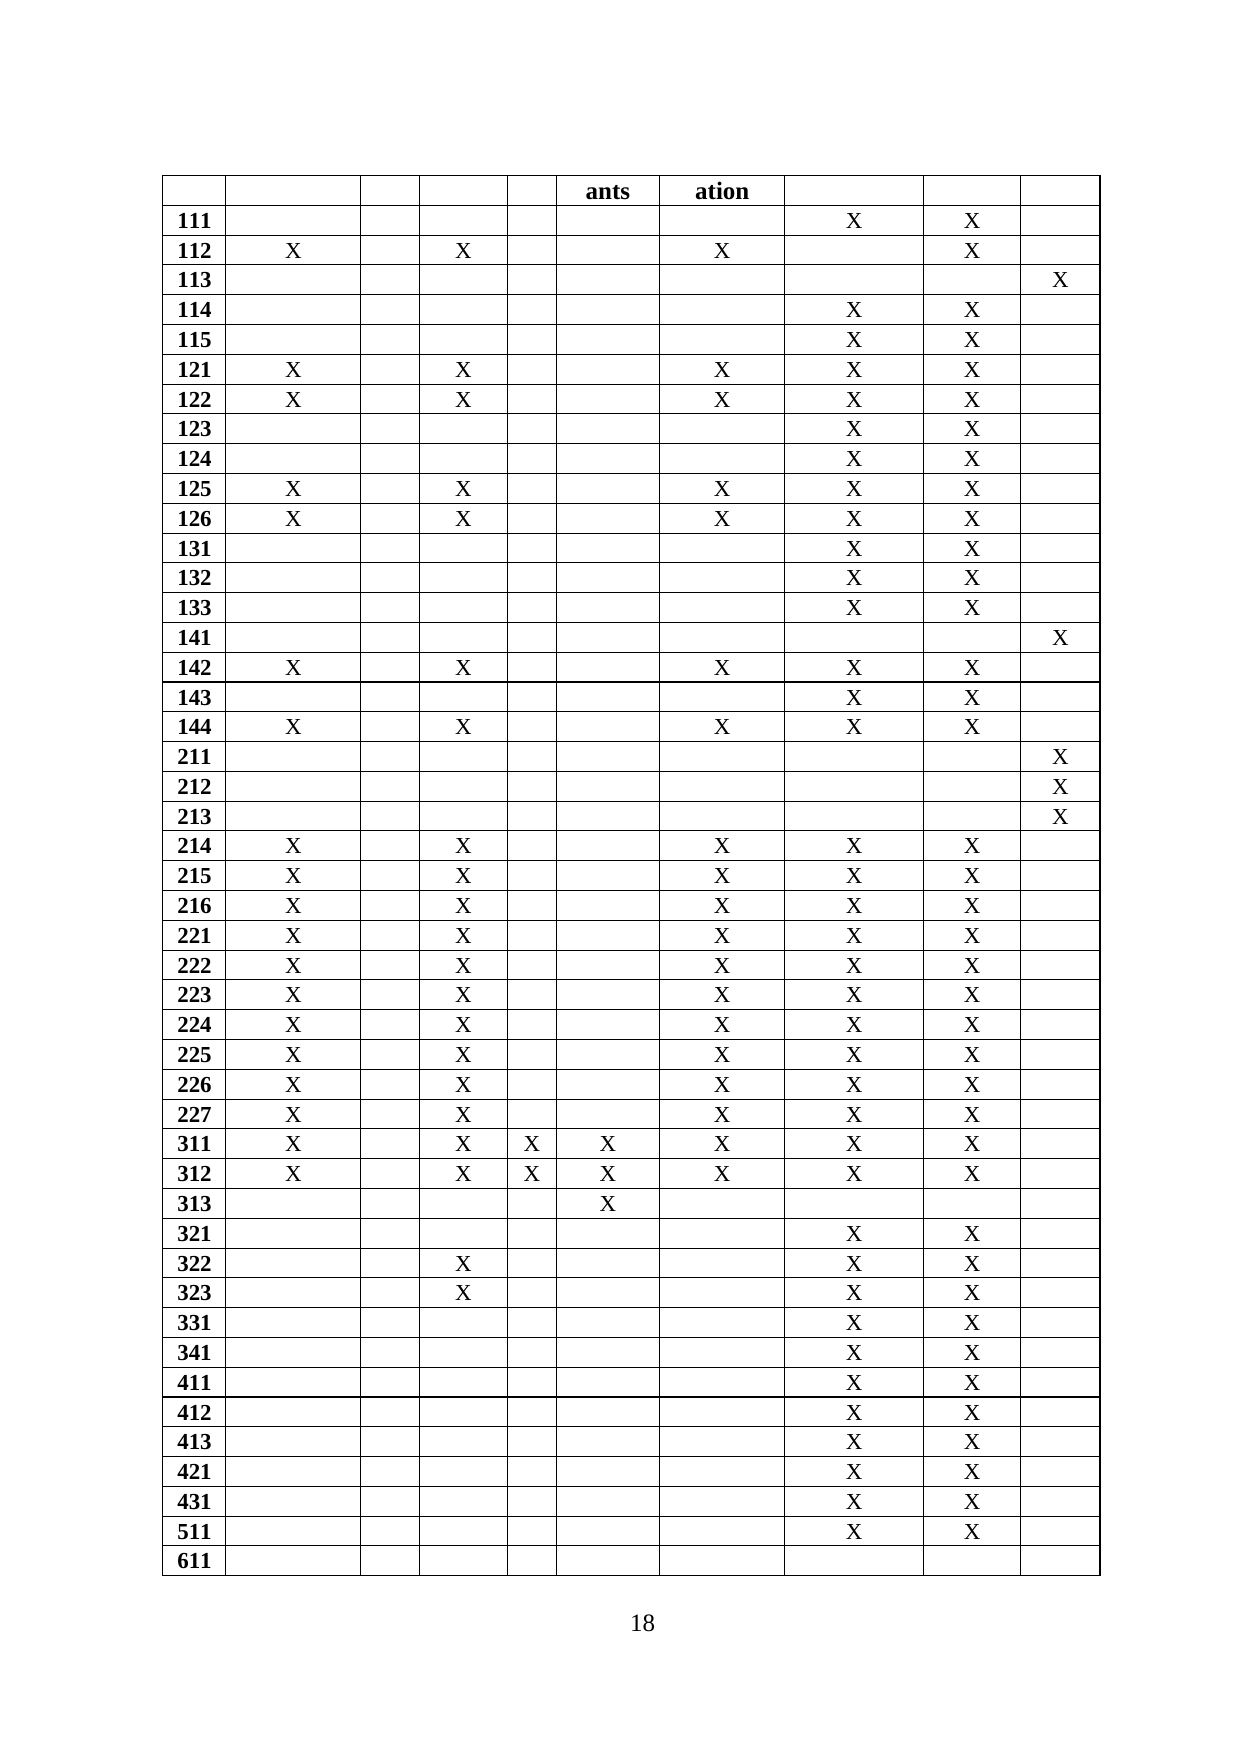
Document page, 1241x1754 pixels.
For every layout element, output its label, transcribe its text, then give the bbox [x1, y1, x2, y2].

table_cell [1021, 1398, 1099, 1426]
table_cell [508, 1189, 556, 1218]
table_cell [508, 1368, 556, 1396]
table_cell X [785, 1398, 923, 1426]
table_cell [420, 325, 507, 354]
table_cell X [924, 1398, 1020, 1426]
table_cell X [785, 593, 923, 622]
table_cell [660, 1398, 784, 1426]
table_cell [1021, 1219, 1099, 1247]
table_cell [557, 1368, 659, 1396]
table_cell [508, 921, 556, 949]
table_cell 412 [163, 1398, 225, 1426]
table_cell X [785, 295, 923, 324]
table_cell 312 [163, 1159, 225, 1188]
table_cell [557, 236, 659, 264]
table_cell [226, 295, 360, 324]
table_cell X [226, 1040, 360, 1069]
table_cell [361, 653, 419, 681]
table_cell [924, 1189, 1020, 1218]
table_cell [361, 772, 419, 801]
table_cell [361, 1457, 419, 1486]
table_cell [1021, 1100, 1099, 1128]
table_cell [508, 504, 556, 532]
table_cell X [924, 563, 1020, 592]
table_cell X [226, 951, 360, 979]
table_cell [508, 1487, 556, 1516]
table_cell X [660, 1100, 784, 1128]
table_cell 124 [163, 444, 225, 473]
table_cell [660, 1457, 784, 1486]
table_cell 114 [163, 295, 225, 324]
table_cell X [785, 1129, 923, 1158]
table_cell [557, 534, 659, 562]
table_cell [924, 772, 1020, 801]
table_cell X [785, 921, 923, 949]
table_cell [1021, 1070, 1099, 1098]
table_cell [420, 1308, 507, 1337]
table_cell [508, 295, 556, 324]
table_cell [557, 802, 659, 830]
table_cell X [1021, 802, 1099, 830]
table_cell [660, 802, 784, 830]
table_cell [508, 1457, 556, 1486]
table_cell [361, 1338, 419, 1367]
table_header Utilities [361, 176, 419, 205]
table_cell [1021, 1308, 1099, 1337]
table_cell X [924, 504, 1020, 532]
table_cell X [226, 861, 360, 890]
table_cell [660, 1249, 784, 1277]
table_cell [1021, 385, 1099, 413]
table_cell X [660, 1159, 784, 1188]
table_cell [924, 265, 1020, 294]
table_cell X [924, 921, 1020, 949]
table_cell [361, 1308, 419, 1337]
table_cell X [1021, 265, 1099, 294]
table_cell 122 [163, 385, 225, 413]
table_cell [557, 444, 659, 473]
table_cell [226, 593, 360, 622]
table_cell [508, 861, 556, 890]
table_cell [508, 1278, 556, 1307]
table_cell X [660, 1129, 784, 1158]
table_cell X [1021, 742, 1099, 771]
table_cell [660, 206, 784, 234]
table_cell [660, 563, 784, 592]
table_cell [508, 712, 556, 741]
table_cell X [226, 831, 360, 860]
table_cell X [660, 861, 784, 890]
table_cell [1021, 653, 1099, 681]
table_cell [361, 1278, 419, 1307]
table_cell 411 [163, 1368, 225, 1396]
table_cell X [660, 385, 784, 413]
table_cell X [660, 921, 784, 949]
table_cell 123 [163, 414, 225, 443]
table_cell 132 [163, 563, 225, 592]
table_cell [361, 712, 419, 741]
table_cell X [420, 1278, 507, 1307]
table_cell 215 [163, 861, 225, 890]
table_cell 226 [163, 1070, 225, 1098]
table_cell [508, 1249, 556, 1277]
table_cell X [785, 444, 923, 473]
table_cell [508, 980, 556, 1009]
table_cell [420, 1427, 507, 1456]
table_cell X [924, 980, 1020, 1009]
table_cell [361, 295, 419, 324]
table_cell X [420, 236, 507, 264]
table_cell [1021, 1159, 1099, 1188]
table_cell 115 [163, 325, 225, 354]
table_cell [1021, 1189, 1099, 1218]
table_cell 111 [163, 206, 225, 234]
table_cell X [924, 712, 1020, 741]
table_cell [557, 295, 659, 324]
table_cell X [924, 206, 1020, 234]
table_cell [660, 623, 784, 652]
table_cell [557, 712, 659, 741]
table_cell [1021, 563, 1099, 592]
table_cell X [420, 921, 507, 949]
table_cell X [785, 1159, 923, 1188]
table_cell X [785, 951, 923, 979]
table_cell [420, 1189, 507, 1218]
table_cell X [924, 1487, 1020, 1516]
table_cell [1021, 444, 1099, 473]
table_cell [557, 1010, 659, 1039]
table_cell X [785, 1040, 923, 1069]
table_cell [1021, 593, 1099, 622]
table_cell [557, 653, 659, 681]
table_cell X [924, 951, 1020, 979]
table_cell [557, 921, 659, 949]
table_cell X [785, 653, 923, 681]
table_cell 222 [163, 951, 225, 979]
table_cell [924, 802, 1020, 830]
table_cell X [226, 1100, 360, 1128]
table_cell [508, 802, 556, 830]
table_cell [924, 1546, 1020, 1575]
table_cell [557, 385, 659, 413]
table_cell [785, 623, 923, 652]
table_cell [508, 414, 556, 443]
table_cell [508, 206, 556, 234]
table_cell [361, 534, 419, 562]
table_cell [420, 206, 507, 234]
table_header Construction [420, 176, 507, 205]
table_cell [508, 653, 556, 681]
table_cell 323 [163, 1278, 225, 1307]
table_cell [226, 414, 360, 443]
table_cell 142 [163, 653, 225, 681]
table_cell [508, 1100, 556, 1128]
table_cell X [226, 1129, 360, 1158]
table_cell [660, 1278, 784, 1307]
table_cell [660, 325, 784, 354]
table_cell X [785, 712, 923, 741]
table_cell X [660, 831, 784, 860]
table_cell [508, 1427, 556, 1456]
table_cell X [226, 1070, 360, 1098]
table_cell [1021, 951, 1099, 979]
table_cell X [420, 861, 507, 890]
table_cell [226, 1517, 360, 1545]
table_cell [361, 1100, 419, 1128]
table_cell [557, 474, 659, 503]
table_cell X [924, 1129, 1020, 1158]
table_cell [226, 683, 360, 711]
table_cell [557, 1308, 659, 1337]
table_cell [557, 1100, 659, 1128]
table_cell [557, 1487, 659, 1516]
table_cell X [785, 414, 923, 443]
table_cell [1021, 683, 1099, 711]
table_cell [226, 1189, 360, 1218]
table_cell [361, 1070, 419, 1098]
table_cell X [226, 1159, 360, 1188]
table_cell [420, 1457, 507, 1486]
table_cell [420, 1487, 507, 1516]
table_cell X [785, 1308, 923, 1337]
table_cell X [420, 891, 507, 920]
table_cell [1021, 1010, 1099, 1039]
table_cell X [785, 355, 923, 383]
table_cell [557, 1546, 659, 1575]
table_cell [226, 1249, 360, 1277]
table_cell [508, 831, 556, 860]
table_cell X [924, 593, 1020, 622]
table_cell 321 [163, 1219, 225, 1247]
table_cell [508, 1517, 556, 1545]
table_cell X [660, 474, 784, 503]
table_cell [226, 265, 360, 294]
table_cell X [420, 1070, 507, 1098]
table_cell [557, 980, 659, 1009]
table_cell [226, 1278, 360, 1307]
table_cell [557, 1278, 659, 1307]
table_cell [660, 593, 784, 622]
table_cell [1021, 355, 1099, 383]
table_cell [1021, 325, 1099, 354]
table_cell [785, 1546, 923, 1575]
table_cell X [924, 1010, 1020, 1039]
table_cell [361, 1129, 419, 1158]
table_cell [557, 265, 659, 294]
table_cell 431 [163, 1487, 225, 1516]
table_cell X [420, 1159, 507, 1188]
table_cell [420, 683, 507, 711]
table_cell [785, 802, 923, 830]
table_cell [361, 265, 419, 294]
table_cell X [924, 683, 1020, 711]
table_cell [1021, 534, 1099, 562]
table_cell [660, 742, 784, 771]
table_cell [361, 980, 419, 1009]
table_cell 511 [163, 1517, 225, 1545]
table_cell [361, 1517, 419, 1545]
table_cell 144 [163, 712, 225, 741]
table_cell [557, 1427, 659, 1456]
table_cell [420, 623, 507, 652]
table_cell 141 [163, 623, 225, 652]
table_cell [226, 1219, 360, 1247]
table_cell X [660, 1040, 784, 1069]
table_cell 311 [163, 1129, 225, 1158]
table_cell X [420, 831, 507, 860]
table_cell X [924, 444, 1020, 473]
table_cell [1021, 712, 1099, 741]
table_cell 216 [163, 891, 225, 920]
table_cell [420, 802, 507, 830]
table_cell X [508, 1129, 556, 1158]
table_cell X [660, 236, 784, 264]
table_cell X [785, 474, 923, 503]
table_cell [420, 414, 507, 443]
table_cell [420, 1368, 507, 1396]
table_cell X [924, 474, 1020, 503]
table_cell [508, 1398, 556, 1426]
table_cell [924, 742, 1020, 771]
table_cell [557, 951, 659, 979]
table_cell [660, 1517, 784, 1545]
table_cell [508, 1338, 556, 1367]
table_cell [420, 295, 507, 324]
table_cell [557, 563, 659, 592]
table_cell [420, 1398, 507, 1426]
table_cell [361, 861, 419, 890]
table_cell X [557, 1189, 659, 1218]
table_cell [226, 325, 360, 354]
table_cell [924, 623, 1020, 652]
table_cell X [785, 1457, 923, 1486]
table_cell [508, 1010, 556, 1039]
table_cell [361, 1249, 419, 1277]
table_cell [660, 444, 784, 473]
table_cell X [660, 712, 784, 741]
table_cell [557, 325, 659, 354]
table_cell X [924, 861, 1020, 890]
table_cell 322 [163, 1249, 225, 1277]
table_cell X [924, 1159, 1020, 1188]
table_cell [361, 802, 419, 830]
table_cell X [924, 414, 1020, 443]
table_cell [361, 831, 419, 860]
table_cell [660, 265, 784, 294]
table_cell [226, 772, 360, 801]
table_cell 221 [163, 921, 225, 949]
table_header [785, 176, 923, 205]
table_cell [785, 265, 923, 294]
table_cell 341 [163, 1338, 225, 1367]
table_cell 214 [163, 831, 225, 860]
table_cell [660, 772, 784, 801]
table_cell [361, 1398, 419, 1426]
table_cell [1021, 504, 1099, 532]
table_cell X [420, 504, 507, 532]
table_cell [420, 1546, 507, 1575]
table_cell [420, 593, 507, 622]
table_cell [1021, 1249, 1099, 1277]
table_cell X [660, 504, 784, 532]
table_cell [785, 236, 923, 264]
table_cell 223 [163, 980, 225, 1009]
table_cell X [420, 980, 507, 1009]
table_cell X [226, 474, 360, 503]
table_cell [1021, 831, 1099, 860]
table_cell X [785, 1070, 923, 1098]
table_cell [226, 534, 360, 562]
table_cell X [226, 921, 360, 949]
table_cell [1021, 1278, 1099, 1307]
table_cell [226, 1487, 360, 1516]
table_cell 413 [163, 1427, 225, 1456]
table_cell [557, 355, 659, 383]
table_cell [361, 385, 419, 413]
table_header Public services [924, 176, 1020, 205]
table_cell [226, 1457, 360, 1486]
table_cell [557, 1249, 659, 1277]
table_cell [508, 683, 556, 711]
table_cell X [226, 891, 360, 920]
table_header Households [1021, 176, 1099, 205]
table_cell [557, 742, 659, 771]
table_cell X [785, 534, 923, 562]
table_cell [508, 385, 556, 413]
table_cell [1021, 861, 1099, 890]
table_cell X [660, 1010, 784, 1039]
table_cell X [924, 1368, 1020, 1396]
table_cell X [924, 1427, 1020, 1456]
table_cell X [660, 980, 784, 1009]
table_cell X [226, 355, 360, 383]
table_cell [361, 1546, 419, 1575]
table_cell X [420, 1100, 507, 1128]
table_cell [420, 444, 507, 473]
table_cell [1021, 1040, 1099, 1069]
table_cell [1021, 295, 1099, 324]
table_cell [557, 593, 659, 622]
table_cell [361, 1368, 419, 1396]
table_cell X [420, 355, 507, 383]
table_cell 112 [163, 236, 225, 264]
table_cell X [785, 1517, 923, 1545]
table_cell [1021, 1517, 1099, 1545]
table_cell X [785, 1219, 923, 1247]
table_cell X [226, 504, 360, 532]
table_cell 611 [163, 1546, 225, 1575]
table_cell [557, 772, 659, 801]
table_cell X [785, 1010, 923, 1039]
table_cell X [924, 1040, 1020, 1069]
table_cell X [785, 1338, 923, 1367]
table_cell X [785, 861, 923, 890]
table_cell X [924, 653, 1020, 681]
table_cell [508, 623, 556, 652]
table_cell [660, 1189, 784, 1218]
table_cell [361, 414, 419, 443]
table_cell [785, 1189, 923, 1218]
table_cell [557, 414, 659, 443]
table_cell X [924, 1457, 1020, 1486]
table_cell [361, 1427, 419, 1456]
table_cell [361, 593, 419, 622]
table_cell X [924, 1278, 1020, 1307]
table_cell [557, 1457, 659, 1486]
table_cell X [420, 951, 507, 979]
table_cell [1021, 1487, 1099, 1516]
table_cell X [660, 1070, 784, 1098]
table_cell X [785, 325, 923, 354]
table_cell [660, 1308, 784, 1337]
table_cell X [420, 1249, 507, 1277]
table_cell X [557, 1129, 659, 1158]
table_cell [420, 534, 507, 562]
table_cell X [1021, 623, 1099, 652]
table_cell [420, 563, 507, 592]
table_cell [361, 1159, 419, 1188]
table_cell 113 [163, 265, 225, 294]
table_cell X [924, 1517, 1020, 1545]
table_cell X [420, 1129, 507, 1158]
table_cell [1021, 236, 1099, 264]
table_cell [660, 1219, 784, 1247]
table_cell 212 [163, 772, 225, 801]
table_cell [226, 444, 360, 473]
table_cell 225 [163, 1040, 225, 1069]
table_cell [1021, 1546, 1099, 1575]
table_cell X [785, 683, 923, 711]
table_cell X [924, 1249, 1020, 1277]
table_cell [785, 772, 923, 801]
table_cell [508, 1070, 556, 1098]
table_cell [508, 1040, 556, 1069]
table_cell [361, 1487, 419, 1516]
table_cell [660, 414, 784, 443]
table_cell [420, 1338, 507, 1367]
table_cell [508, 355, 556, 383]
table_cell X [924, 1070, 1020, 1098]
table_cell [660, 1546, 784, 1575]
table_cell [226, 1368, 360, 1396]
table_cell X [785, 1249, 923, 1277]
table_cell [361, 1189, 419, 1218]
table_cell [361, 891, 419, 920]
table_cell X [785, 563, 923, 592]
table_cell X [785, 1278, 923, 1307]
table_cell [557, 623, 659, 652]
table_cell 131 [163, 534, 225, 562]
table_cell X [226, 385, 360, 413]
table_cell [660, 1368, 784, 1396]
table_cell [1021, 921, 1099, 949]
table_cell X [420, 1040, 507, 1069]
table_cell X [924, 831, 1020, 860]
table_cell X [785, 1427, 923, 1456]
table_cell 313 [163, 1189, 225, 1218]
table_cell X [785, 504, 923, 532]
table_cell [226, 206, 360, 234]
table_cell [660, 534, 784, 562]
table_cell [420, 1517, 507, 1545]
table_cell [557, 504, 659, 532]
table_cell X [785, 980, 923, 1009]
table_cell 126 [163, 504, 225, 532]
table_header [557, 176, 659, 205]
table_cell X [420, 385, 507, 413]
table_cell [1021, 891, 1099, 920]
table_cell [1021, 1457, 1099, 1486]
table_cell [660, 1338, 784, 1367]
table_cell [361, 325, 419, 354]
table_cell [226, 1338, 360, 1367]
table_cell X [785, 1368, 923, 1396]
table_cell X [785, 891, 923, 920]
table_cell [226, 802, 360, 830]
table_cell [660, 1487, 784, 1516]
table_cell X [785, 1100, 923, 1128]
table_cell [226, 623, 360, 652]
table_cell [557, 1040, 659, 1069]
table_cell [508, 742, 556, 771]
table_cell [226, 1546, 360, 1575]
table_header Measure [163, 176, 225, 205]
table_cell [420, 772, 507, 801]
table_cell [226, 1398, 360, 1426]
table_cell X [785, 385, 923, 413]
table_cell [361, 921, 419, 949]
table_cell [420, 265, 507, 294]
table_cell [226, 1308, 360, 1337]
table_cell 213 [163, 802, 225, 830]
table_cell [557, 1338, 659, 1367]
table_cell X [924, 1100, 1020, 1128]
table_cell [361, 742, 419, 771]
table_header Other manufacturing [226, 176, 360, 205]
table_cell [226, 742, 360, 771]
table_cell [557, 831, 659, 860]
table_cell [1021, 1368, 1099, 1396]
table_cell [508, 1308, 556, 1337]
table_cell [420, 742, 507, 771]
table_cell [557, 861, 659, 890]
table_cell [361, 236, 419, 264]
table_cell [508, 563, 556, 592]
table_cell [361, 474, 419, 503]
table_cell [557, 891, 659, 920]
table_cell X [924, 325, 1020, 354]
table_cell X [785, 1487, 923, 1516]
table_cell [361, 563, 419, 592]
table_cell [508, 265, 556, 294]
table_cell X [785, 206, 923, 234]
table_cell 224 [163, 1010, 225, 1039]
table_cell [557, 1398, 659, 1426]
table_cell X [924, 891, 1020, 920]
table_cell [508, 891, 556, 920]
table_cell [361, 683, 419, 711]
table_cell X [660, 891, 784, 920]
table_cell X [226, 236, 360, 264]
table_cell [226, 563, 360, 592]
table_cell X [226, 980, 360, 1009]
table_cell X [557, 1159, 659, 1188]
table_cell 143 [163, 683, 225, 711]
table_cell X [508, 1159, 556, 1188]
table_cell X [924, 236, 1020, 264]
table_cell [508, 1219, 556, 1247]
table_cell [1021, 414, 1099, 443]
table_cell [1021, 206, 1099, 234]
table_cell X [226, 1010, 360, 1039]
table_cell X [924, 534, 1020, 562]
table_cell X [226, 653, 360, 681]
table_cell [508, 951, 556, 979]
table_cell [361, 1040, 419, 1069]
table_cell X [660, 653, 784, 681]
table_cell X [420, 474, 507, 503]
table_cell [508, 474, 556, 503]
table_cell 133 [163, 593, 225, 622]
table_cell [361, 951, 419, 979]
table_cell [508, 772, 556, 801]
table_cell 227 [163, 1100, 225, 1128]
table_cell 331 [163, 1308, 225, 1337]
table_cell X [924, 1308, 1020, 1337]
table_cell [1021, 474, 1099, 503]
table_cell [557, 1219, 659, 1247]
table_cell [361, 1219, 419, 1247]
table_cell 421 [163, 1457, 225, 1486]
table_cell 211 [163, 742, 225, 771]
table_cell [1021, 1129, 1099, 1158]
table_cell X [924, 1219, 1020, 1247]
table_cell [660, 683, 784, 711]
table_cell [508, 325, 556, 354]
table_cell [508, 236, 556, 264]
table_cell [1021, 1338, 1099, 1367]
table_cell [1021, 980, 1099, 1009]
table_cell [361, 355, 419, 383]
table_cell 121 [163, 355, 225, 383]
table_cell X [924, 385, 1020, 413]
table_cell [557, 1517, 659, 1545]
table_cell [1021, 1427, 1099, 1456]
table_cell [361, 623, 419, 652]
table_cell [660, 1427, 784, 1456]
table_cell [660, 295, 784, 324]
table_cell X [785, 831, 923, 860]
table_cell [557, 206, 659, 234]
table_cell [226, 1427, 360, 1456]
table_cell [361, 1010, 419, 1039]
table_cell X [226, 712, 360, 741]
table_cell X [660, 355, 784, 383]
table_cell X [660, 951, 784, 979]
table_cell X [420, 1010, 507, 1039]
table_cell [420, 1219, 507, 1247]
table_cell X [924, 355, 1020, 383]
table_cell [361, 444, 419, 473]
table_header Trade [508, 176, 556, 205]
table_cell [508, 444, 556, 473]
table_cell [557, 1070, 659, 1098]
table_cell [508, 593, 556, 622]
table_cell [785, 742, 923, 771]
table_cell X [924, 295, 1020, 324]
table_cell [361, 206, 419, 234]
table_cell [508, 1546, 556, 1575]
table_cell X [420, 653, 507, 681]
table_cell [361, 504, 419, 532]
table_cell 125 [163, 474, 225, 503]
table_cell X [924, 1338, 1020, 1367]
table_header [660, 176, 784, 205]
table_cell X [1021, 772, 1099, 801]
table_cell X [420, 712, 507, 741]
table_cell [557, 683, 659, 711]
table_cell [508, 534, 556, 562]
